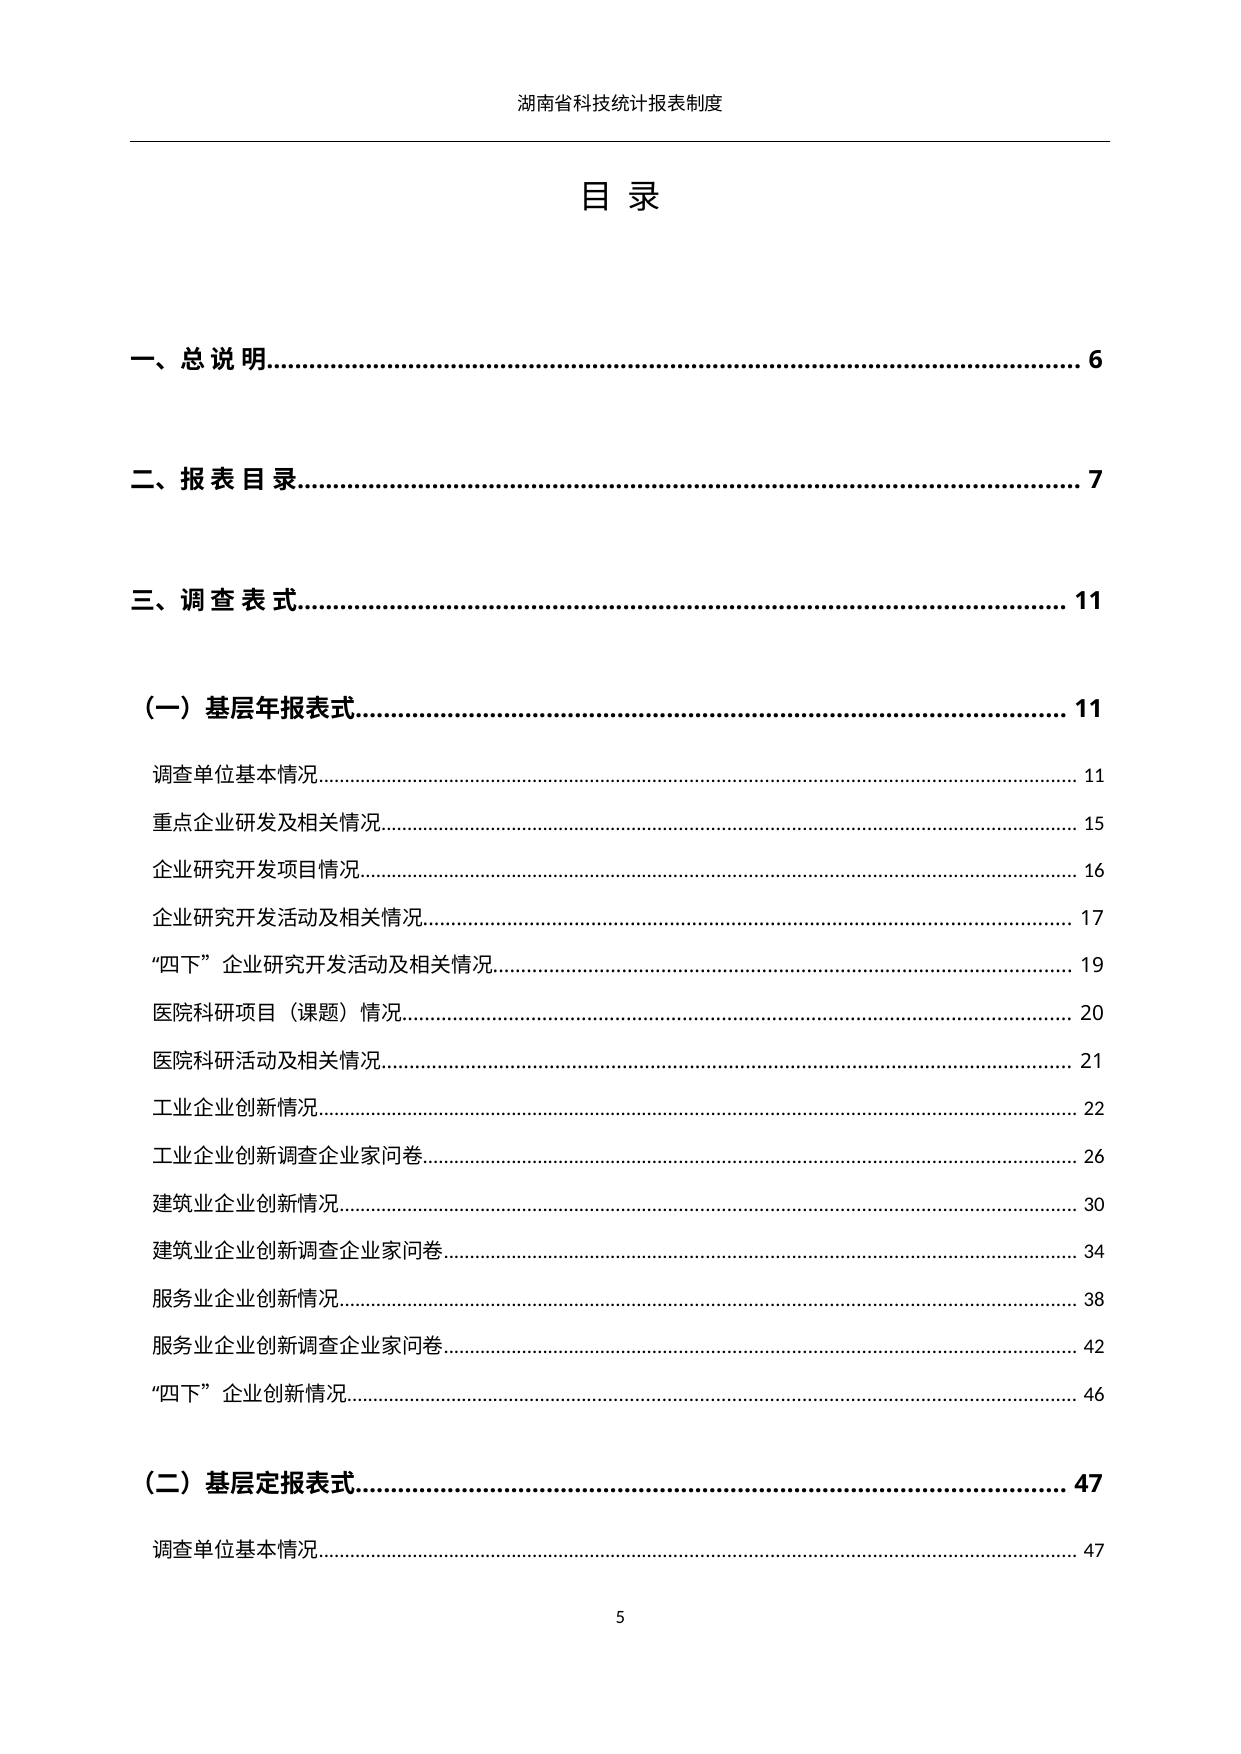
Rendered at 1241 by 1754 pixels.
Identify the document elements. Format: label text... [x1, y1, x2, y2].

text 目 录 [130, 161, 1110, 226]
